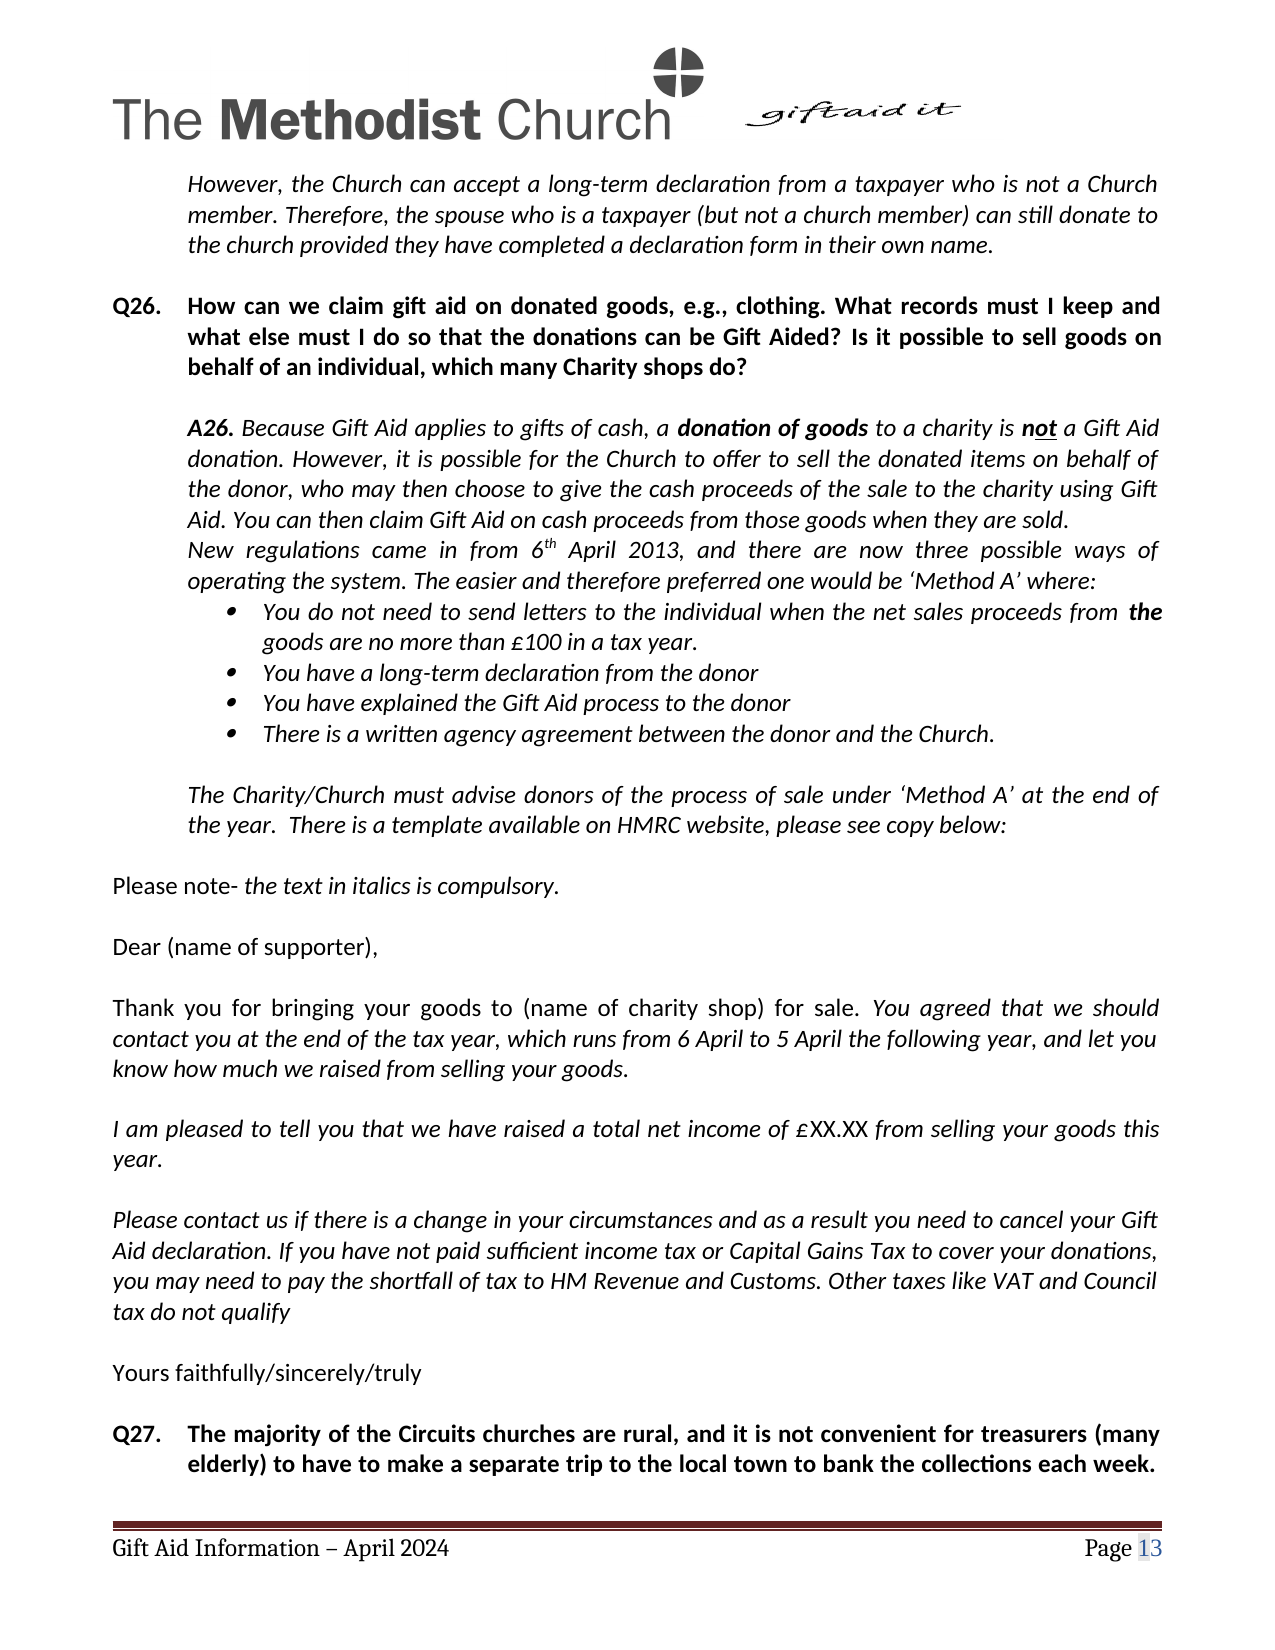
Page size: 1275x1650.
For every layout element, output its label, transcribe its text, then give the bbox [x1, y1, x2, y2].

text I am pleased to tell you that we have raised a total net income of £XX.XX from selling your goods this year. [112, 1113, 1162, 1174]
text Please note- the text in italics is compulsory. [112, 870, 1162, 901]
list There is a written agency agreement between the donor and the Church. [225, 718, 1162, 748]
text Dear (name of supporter), [112, 931, 1162, 962]
picture [703, 87, 1004, 140]
list You have explained the Gift Aid process to the donor [225, 687, 1162, 718]
text Please contact us if there is a change in your circumstances and as a result you need to cancel your Gift Aid declaration. If you have not paid sufficient income tax or Capital Gains Tax to cover your donations, you may need to pay the shortfall of tax to HM Revenue and Customs. Other taxes like VAT and Council tax do not qualify [112, 1204, 1162, 1326]
list You do not need to send letters to the individual when the net sales proceeds from the goods are no more than £100 in a tax year. [225, 596, 1162, 657]
text Yours faithfully/sincerely/truly [112, 1357, 1162, 1387]
text A26. Because Gift Aid applies to gifts of cash, a donation of goods to a charity is not a Gift Aid donation. However, it is possible for the Church to offer to sell the donated items on behalf of the donor, who may then choose to give the cash proceeds of the sale to the charity using Gift Aid. You can then claim Gift Aid on cash proceeds from those goods when they are sold. [187, 413, 1162, 535]
text Q26. How can we claim gift aid on donated goods, e.g., clothing. What records must I keep and what else must I do so that the donations can be Gift Aided? Is it possible to sell goods on behalf of an individual, which many Charity shops do? [112, 291, 1162, 382]
text The Charity/Church must advise donors of the process of sale under ‘Method A’ at the end of the year. There is a template available on HMRC website, please see copy below: [187, 779, 1162, 840]
text However, the Church can accept a long-term declaration from a taxpayer who is not a Church member. Therefore, the spouse who is a taxpayer (but not a church member) can still donate to the church provided they have completed a declaration form in their own name. [187, 168, 1162, 260]
list You have a long-term declaration from the donor [225, 657, 1162, 687]
text Thank you for bringing your goods to (name of charity shop) for sale. You agreed that we should contact you at the end of the tax year, which runs from 6 April to 5 April the following year, and let you know how much we raised from selling your goods. [112, 992, 1162, 1084]
text New regulations came in from 6th April 2013, and there are now three possible ways of operating the system. The easier and therefore preferred one would be ‘Method A’ where: [187, 535, 1162, 596]
